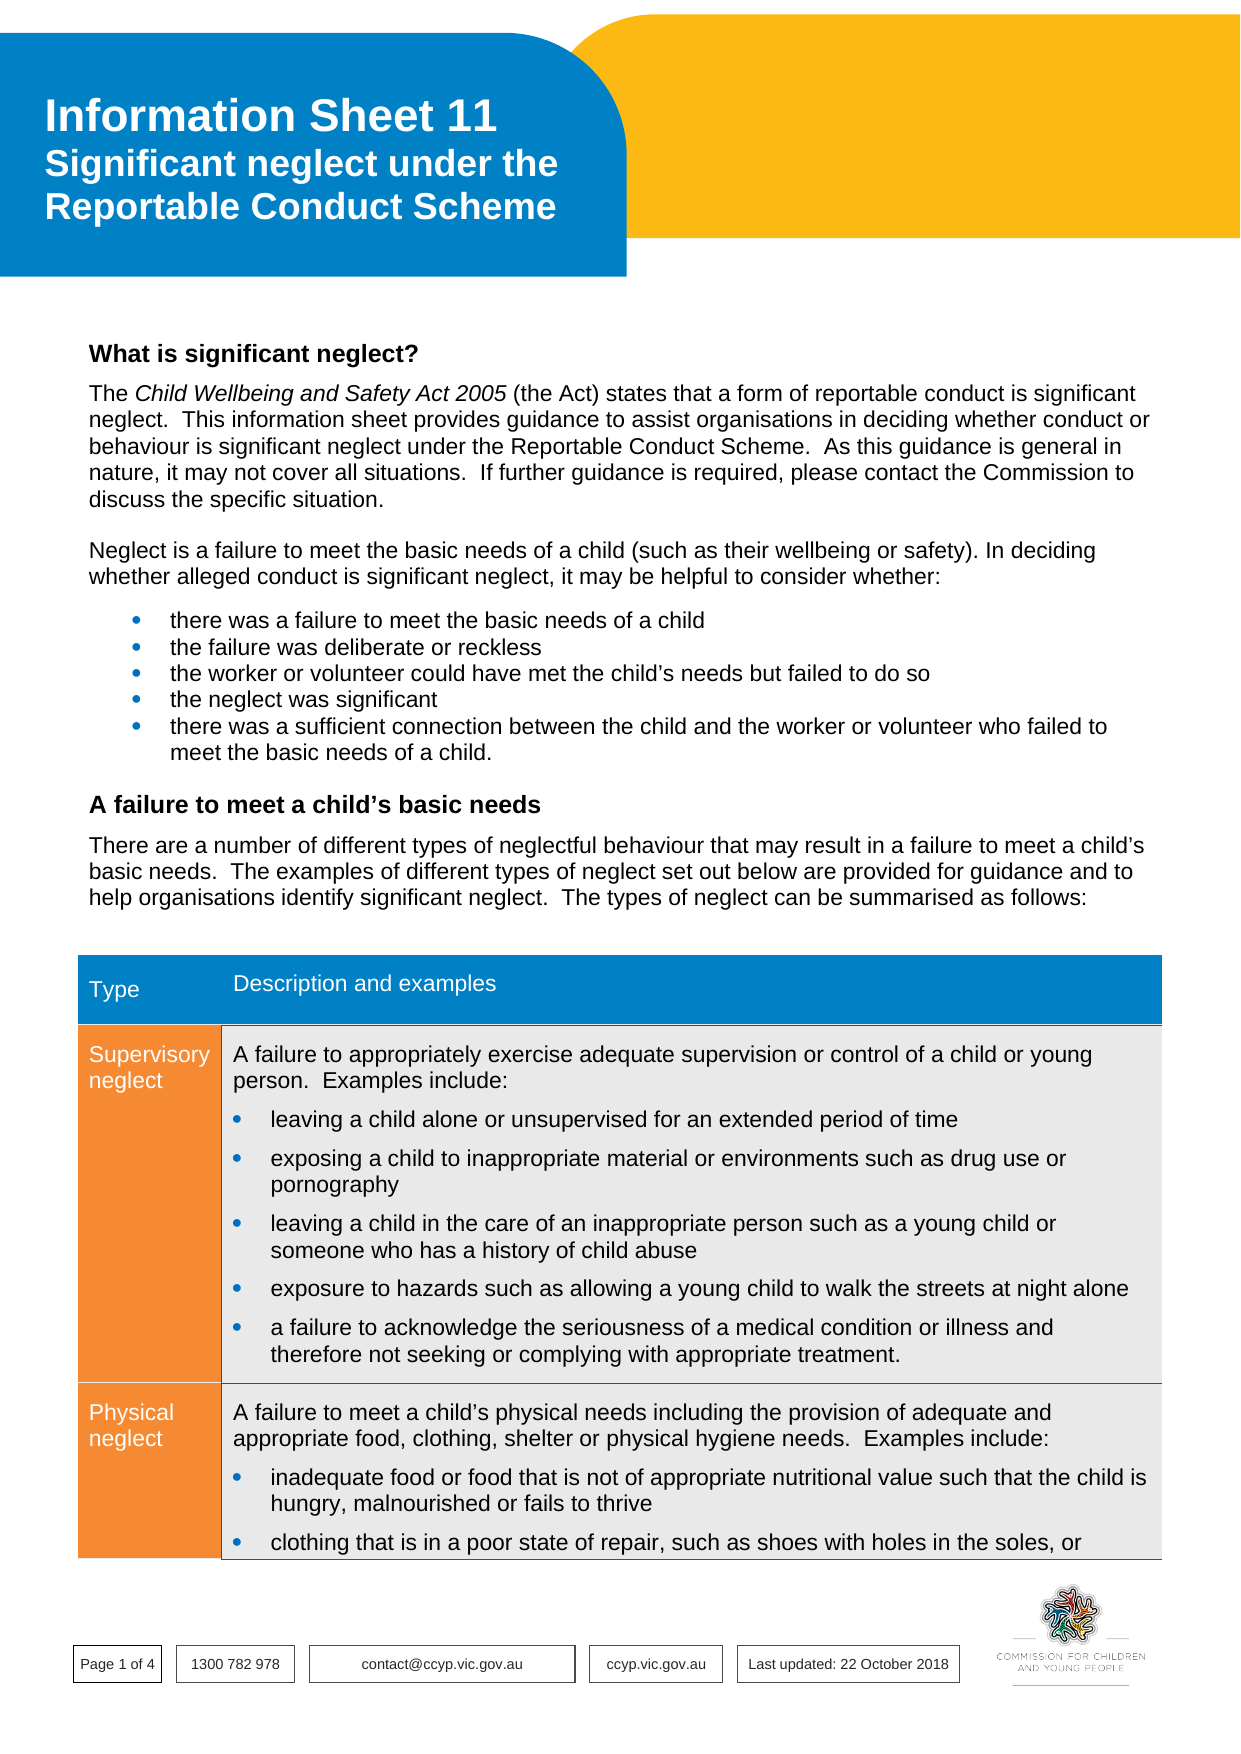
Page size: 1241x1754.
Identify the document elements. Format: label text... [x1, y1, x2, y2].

text Neglect is a failure to meet the basic needs of a child (such as their wellbeing or safety). In deciding whether alleged conduct is significant neglect, it may be helpful to consider whether: [89, 537, 1152, 589]
list the worker or volunteer could have met the child’s needs but failed to do so [132, 660, 1152, 686]
list the failure was deliberate or reckless [132, 634, 1152, 660]
table_header Description and examples [222, 955, 1162, 1024]
text The Child Wellbeing and Safety Act 2005 (the Act) states that a form of reportable conduct is significant neglect. This information sheet provides guidance to assist organisations in deciding whether conduct or behaviour is significant neglect under the Reportable Conduct Scheme. As this guidance is general in nature, it may not cover all situations. If further guidance is required, please contact the Commission to discuss the specific situation. [89, 380, 1152, 512]
text There are a number of different types of neglectful behaviour that may result in a failure to meet a child’s basic needs. The examples of different types of neglect set out below are provided for guidance and to help organisations identify significant neglect. The types of neglect can be summarised as follows: [89, 832, 1152, 911]
table_cell A failure to appropriately exercise adequate supervision or control of a child or young person. Examples include: leaving a child alone or unsupervised for an extended period of time exposing a child to inappropriate material or environments such as drug use or pornography leaving a child in the care of an inappropriate person such as a young child or someone who has a history of child abuse exposure to hazards such as allowing a young child to walk the streets at night alone a failure to acknowledge the seriousness of a medical condition or illness and therefore not seeking or complying with appropriate treatment. [222, 1026, 1162, 1382]
table_cell Physical neglect [78, 1383, 221, 1558]
picture [931, 1563, 1209, 1710]
list the neglect was significant [132, 686, 1152, 713]
table_cell Supervisory neglect [78, 1025, 221, 1382]
list there was a sufficient connection between the child and the worker or volunteer who failed to meet the basic needs of a child. [132, 713, 1152, 765]
picture [931, 1646, 959, 1682]
subtitle What is significant neglect? [89, 339, 1152, 368]
subtitle A failure to meet a child’s basic needs [89, 790, 1152, 819]
list there was a failure to meet the basic needs of a child [132, 607, 1152, 634]
table_header Type [78, 955, 222, 1024]
